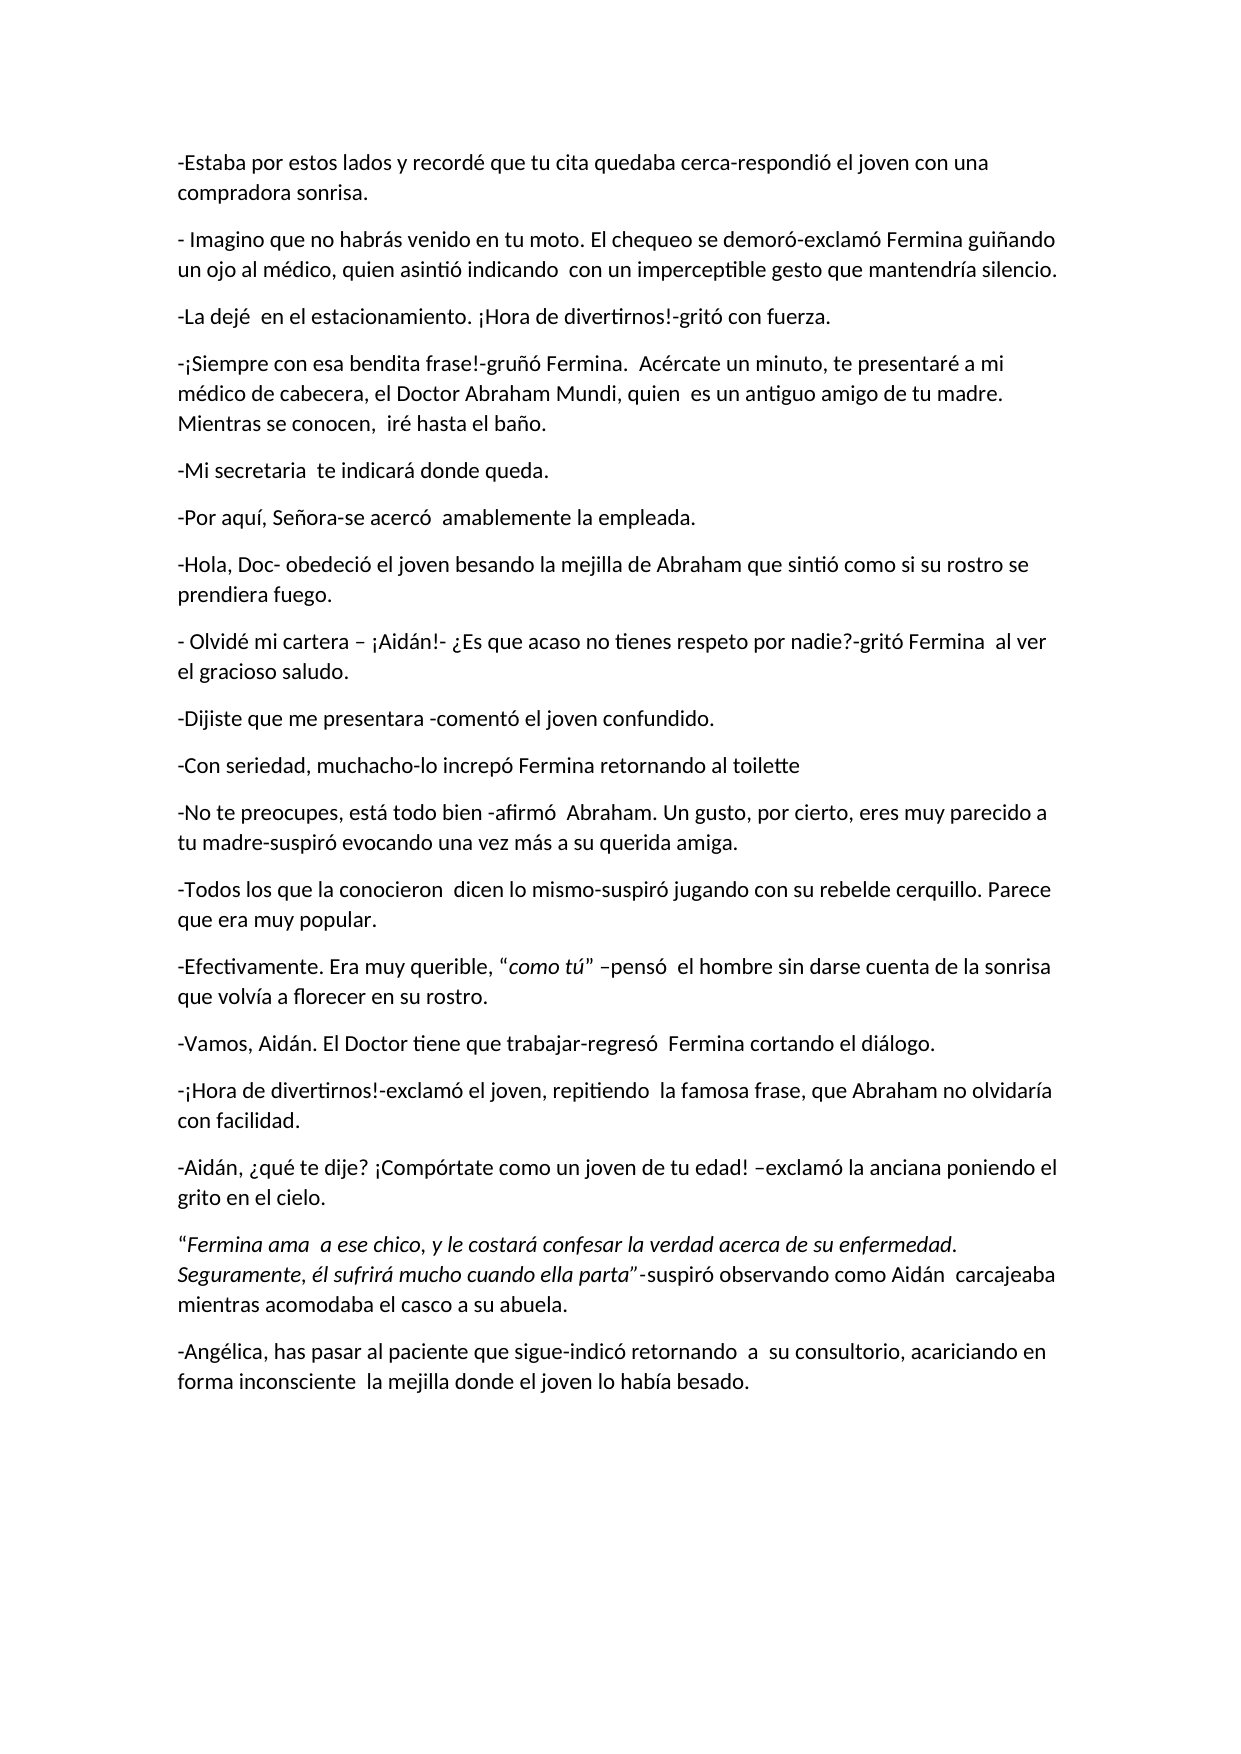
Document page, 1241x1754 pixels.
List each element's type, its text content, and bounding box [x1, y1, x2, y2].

text -La dejé en el estacionamiento. ¡Hora de divertirnos!-gritó con fuerza. [177, 302, 1063, 330]
text - Olvidé mi cartera – ¡Aidán!- ¿Es que acaso no tienes respeto por nadie?-gritó Fermina al ver el gracioso saludo. [177, 627, 1063, 685]
text -Aidán, ¿qué te dije? ¡Compórtate como un joven de tu edad! –exclamó la anciana poniendo el grito en el cielo. [177, 1153, 1063, 1211]
text -Efectivamente. Era muy querible, “como tú” –pensó el hombre sin darse cuenta de la sonrisa que volvía a florecer en su rostro. [177, 952, 1063, 1010]
text -¡Siempre con esa bendita frase!-gruñó Fermina. Acércate un minuto, te presentaré a mi médico de cabecera, el Doctor Abraham Mundi, quien es un antiguo amigo de tu madre. Mientras se conocen, iré hasta el baño. [177, 349, 1063, 437]
text “Fermina ama a ese chico, y le costará confesar la verdad acerca de su enfermedad. Seguramente, él sufrirá mucho cuando ella parta”-suspiró observando como Aidán carcajeaba mientras acomodaba el casco a su abuela. [177, 1230, 1063, 1318]
text -¡Hora de divertirnos!-exclamó el joven, repitiendo la famosa frase, que Abraham no olvidaría con facilidad. [177, 1076, 1063, 1134]
text -Angélica, has pasar al paciente que sigue-indicó retornando a su consultorio, acariciando en forma inconsciente la mejilla donde el joven lo había besado. [177, 1337, 1063, 1395]
text - Imagino que no habrás venido en tu moto. El chequeo se demoró-exclamó Fermina guiñando un ojo al médico, quien asintió indicando con un imperceptible gesto que mantendría silencio. [177, 225, 1063, 283]
text -Hola, Doc- obedeció el joven besando la mejilla de Abraham que sintió como si su rostro se prendiera fuego. [177, 550, 1063, 608]
text -Con seriedad, muchacho-lo increpó Fermina retornando al toilette [177, 751, 1063, 779]
text -Todos los que la conocieron dicen lo mismo-suspiró jugando con su rebelde cerquillo. Parece que era muy popular. [177, 875, 1063, 933]
text -Dijiste que me presentara -comentó el joven confundido. [177, 704, 1063, 732]
text -Estaba por estos lados y recordé que tu cita quedaba cerca-respondió el joven con una compradora sonrisa. [177, 148, 1063, 206]
text -Vamos, Aidán. El Doctor tiene que trabajar-regresó Fermina cortando el diálogo. [177, 1029, 1063, 1057]
text -Por aquí, Señora-se acercó amablemente la empleada. [177, 503, 1063, 531]
text -No te preocupes, está todo bien -afirmó Abraham. Un gusto, por cierto, eres muy parecido a tu madre-suspiró evocando una vez más a su querida amiga. [177, 798, 1063, 856]
text -Mi secretaria te indicará donde queda. [177, 456, 1063, 484]
